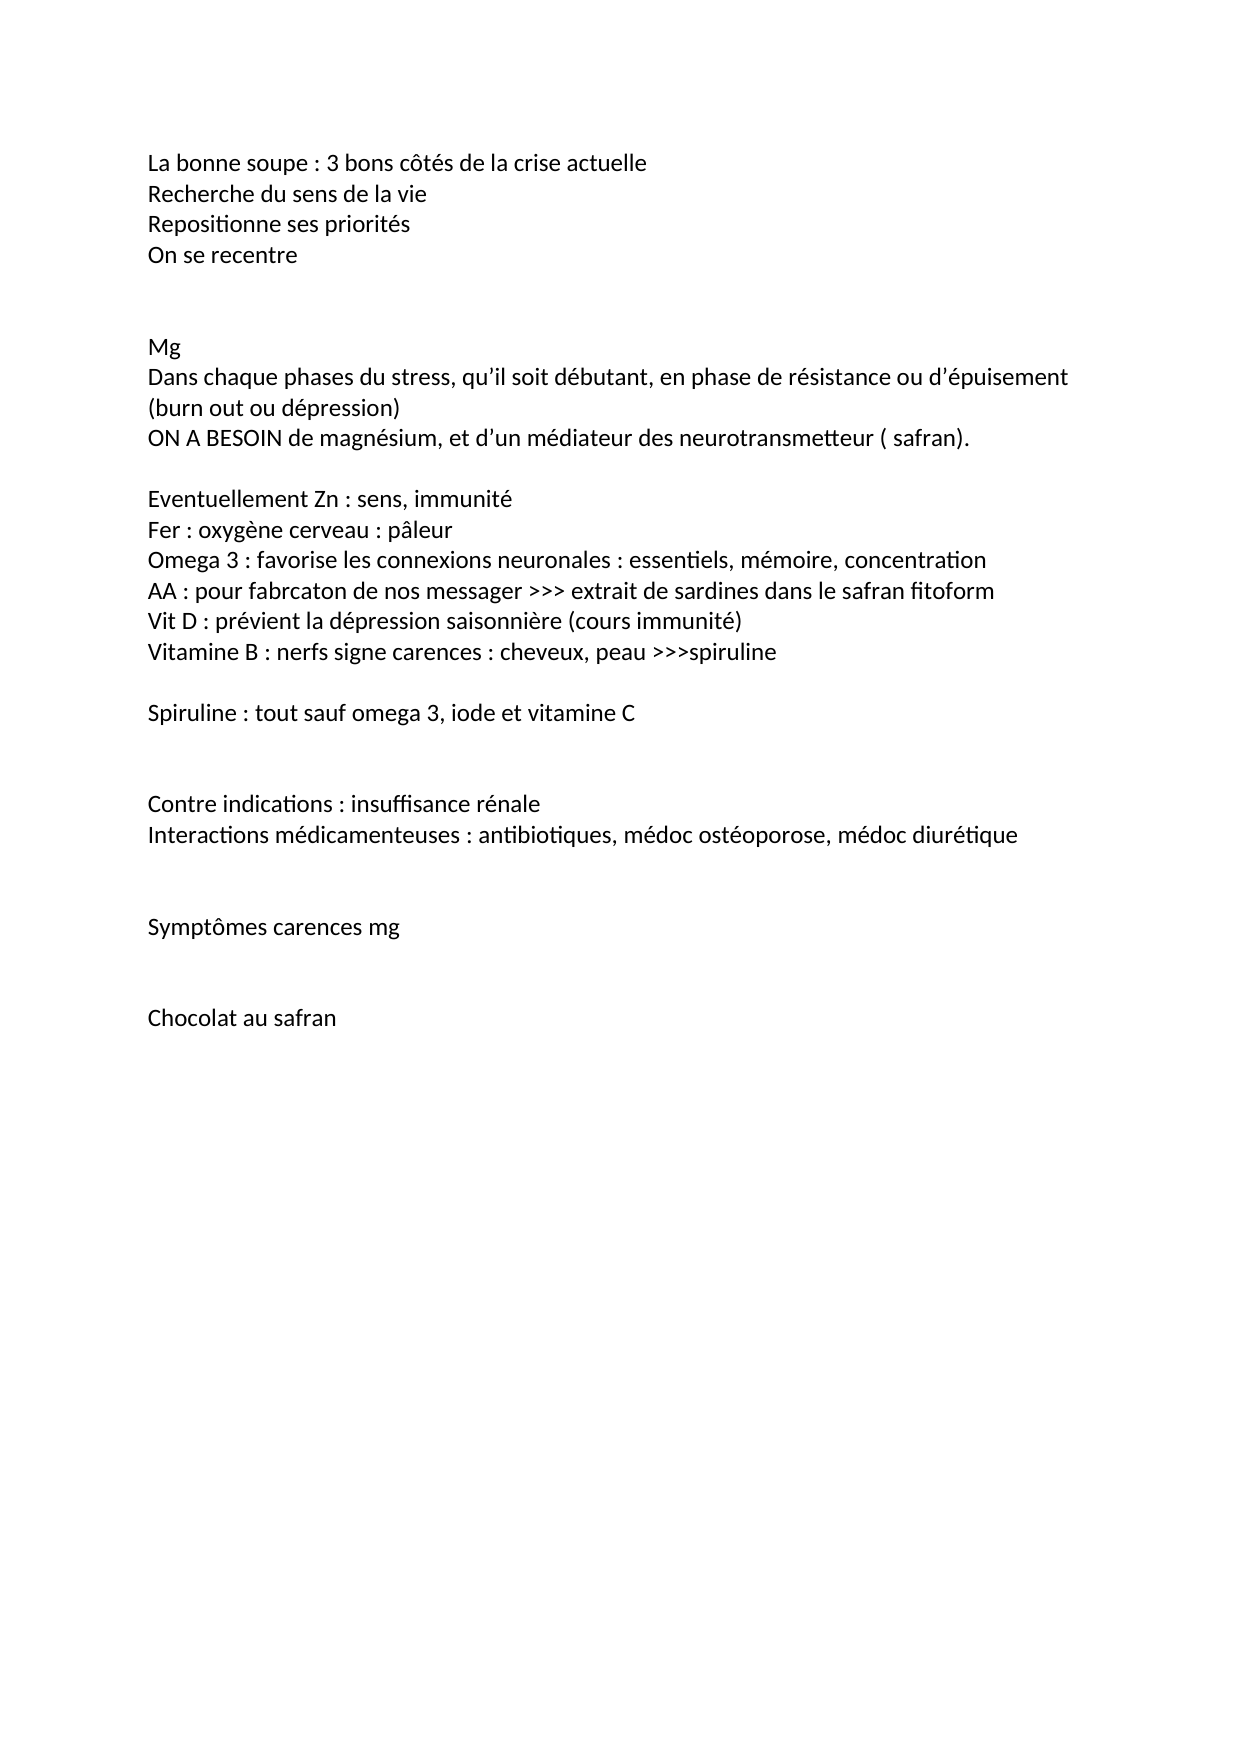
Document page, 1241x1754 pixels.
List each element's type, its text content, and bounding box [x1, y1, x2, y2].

text Vitamine B : nerfs signe carences : cheveux, peau >>>spiruline [148, 636, 1093, 666]
text Vit D : prévient la dépression saisonnière (cours immunité) [148, 605, 1093, 636]
text La bonne soupe : 3 bons côtés de la crise actuelle [148, 148, 1093, 178]
text Omega 3 : favorise les connexions neuronales : essentiels, mémoire, concentration [148, 544, 1093, 575]
text Recherche du sens de la vie [148, 178, 1093, 209]
text Symptômes carences mg [148, 911, 1093, 941]
text Repositionne ses priorités [148, 209, 1093, 239]
text Contre indications : insuffisance rénale [148, 788, 1093, 819]
text Chocolat au safran [148, 1002, 1093, 1033]
text Eventuellement Zn : sens, immunité [148, 483, 1093, 514]
text Fer : oxygène cerveau : pâleur [148, 514, 1093, 544]
text Interactions médicamenteuses : antibiotiques, médoc ostéoporose, médoc diurétique [148, 819, 1093, 849]
text ON A BESOIN de magnésium, et d’un médiateur des neurotransmetteur ( safran). [148, 422, 1093, 453]
text On se recentre [148, 239, 1093, 270]
text Spiruline : tout sauf omega 3, iode et vitamine C [148, 697, 1093, 727]
text AA : pour fabrcaton de nos messager >>> extrait de sardines dans le safran fitoform [148, 575, 1093, 605]
text Mg [148, 331, 1093, 361]
text Dans chaque phases du stress, qu’il soit débutant, en phase de résistance ou d’épuisement (burn out ou dépression) [148, 361, 1093, 422]
